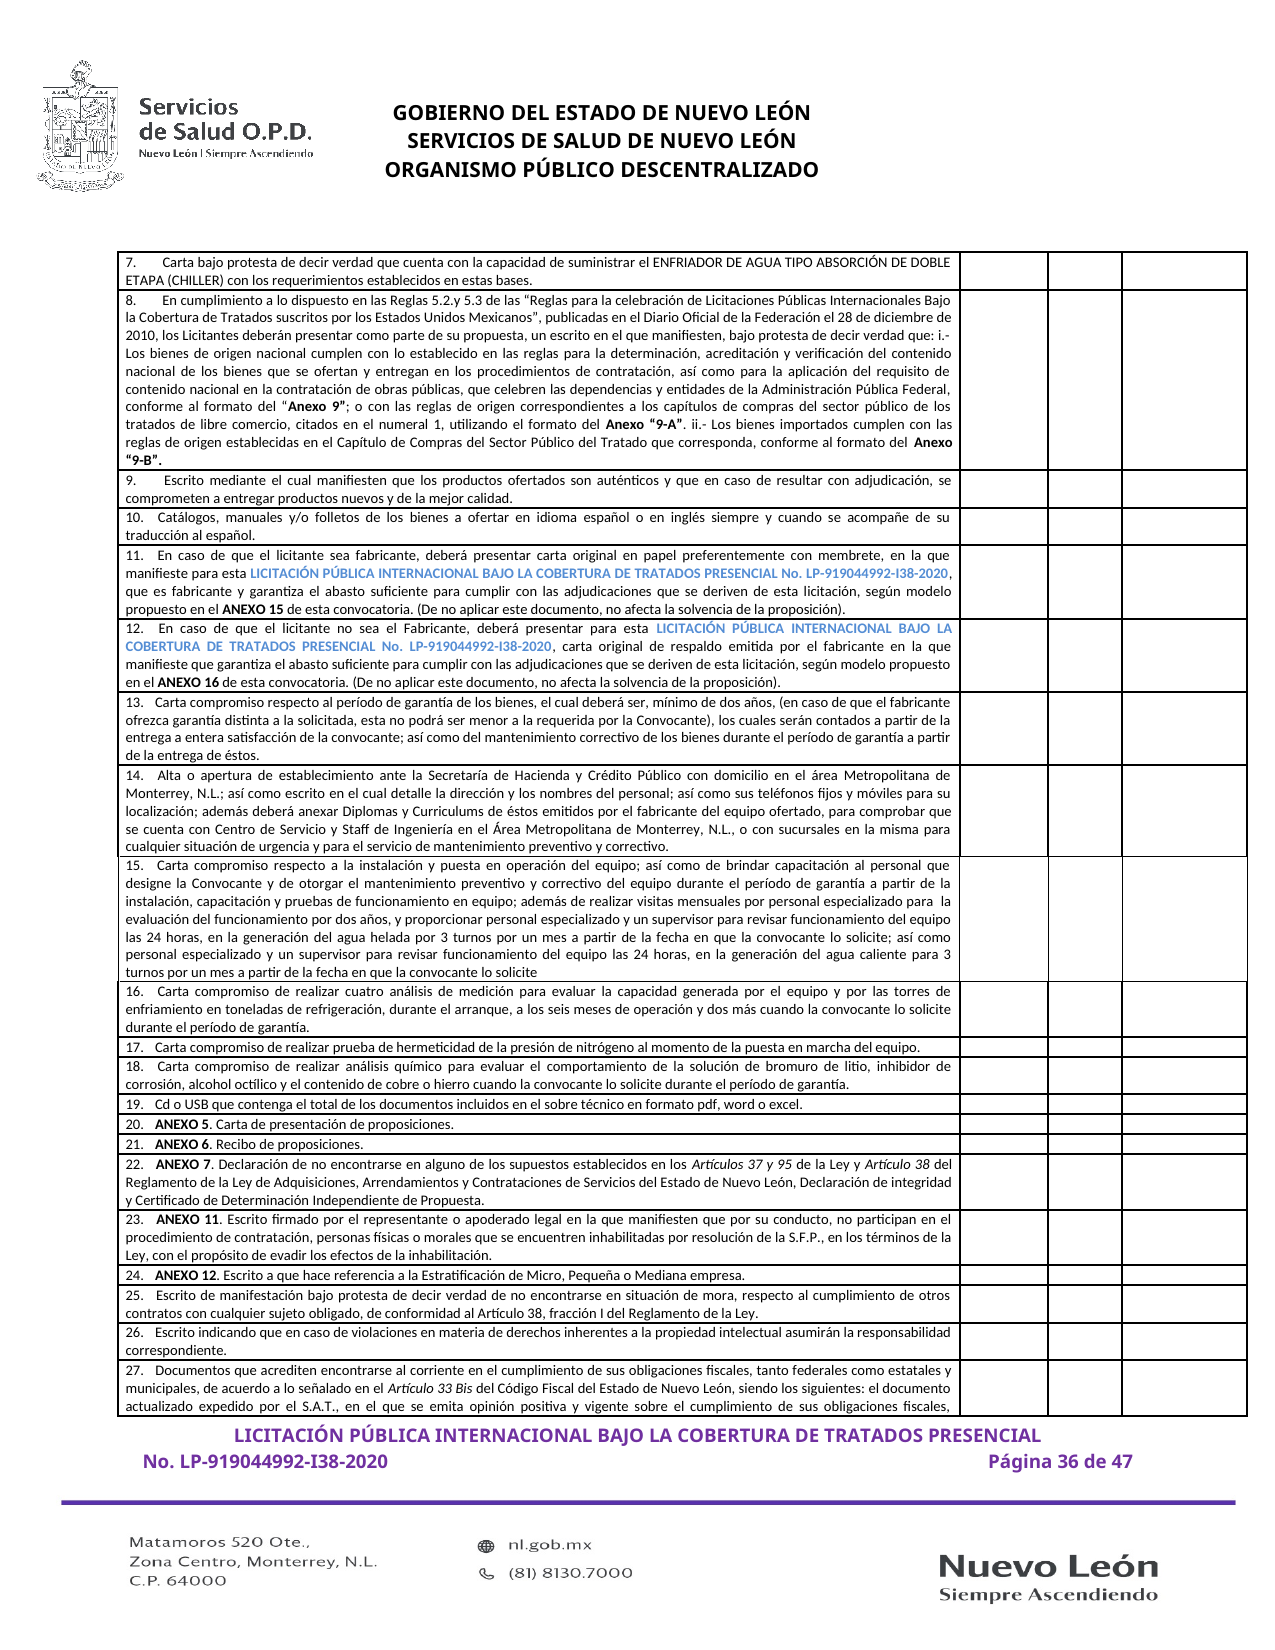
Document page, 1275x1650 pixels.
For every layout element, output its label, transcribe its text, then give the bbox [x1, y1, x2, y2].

table_cell [961, 291, 1047, 469]
table_cell [961, 253, 1047, 289]
table_cell [961, 620, 1047, 691]
table_cell [1123, 471, 1246, 507]
table_cell 7. Carta bajo protesta de decir verdad que cuenta con la capacidad de suministrar el ENFRIADOR DE AGUA TIPO ABSORCIÓN DE DOBLE ETAPA (CHILLER) con los requerimientos establecidos en estas bases. [119, 253, 959, 289]
table_cell [1123, 1324, 1246, 1359]
table_cell [1123, 1361, 1246, 1415]
table_cell [961, 1155, 1047, 1208]
table_cell [1049, 1135, 1121, 1153]
table_cell [1123, 1155, 1246, 1208]
picture [1, 3, 348, 248]
table_cell [1049, 982, 1121, 1036]
table_cell [1049, 471, 1121, 507]
table_cell [1123, 1266, 1246, 1284]
table_cell [961, 693, 1047, 764]
table_cell [1049, 1361, 1121, 1415]
table_cell [1049, 1115, 1121, 1133]
table_cell [961, 1115, 1047, 1133]
table_cell 13. Carta compromiso respecto al período de garantía de los bienes, el cual deberá ser, mínimo de dos años, (en caso de que el fabricante ofrezca garantía distinta a la solicitada, esta no podrá ser menor a la requerida por la Convocante), los cuales serán contados a partir de la entrega a entera satisfacción de la convocante; así como del mantenimiento correctivo de los bienes durante el período de garantía a partir de la entrega de éstos. [119, 693, 959, 764]
table_cell [1049, 546, 1121, 618]
table_cell [1049, 857, 1122, 981]
table_cell 19. Cd o USB que contenga el total de los documentos incluidos en el sobre técnico en formato pdf, word o excel. [119, 1095, 959, 1113]
table_cell 10. Catálogos, manuales y/o folletos de los bienes a ofertar en idioma español o en inglés siempre y cuando se acompañe de su traducción al español. [119, 509, 959, 544]
table_cell [1123, 1058, 1246, 1093]
table_cell [1049, 509, 1121, 544]
table_cell [961, 1266, 1047, 1284]
table_cell [961, 1038, 1047, 1056]
table_cell [1123, 291, 1246, 469]
table_cell 14. Alta o apertura de establecimiento ante la Secretaría de Hacienda y Crédito Público con domicilio en el área Metropolitana de Monterrey, N.L.; así como escrito en el cual detalle la dirección y los nombres del personal; así como sus teléfonos fijos y móviles para su localización; además deberá anexar Diplomas y Curriculums de éstos emitidos por el fabricante del equipo ofertado, para comprobar que se cuenta con Centro de Servicio y Staff de Ingeniería en el Área Metropolitana de Monterrey, N.L., o con sucursales en la misma para cualquier situación de urgencia y para el servicio de mantenimiento preventivo y correctivo. [119, 766, 959, 856]
table_cell [1123, 253, 1246, 289]
table_cell 11. En caso de que el licitante sea fabricante, deberá presentar carta original en papel preferentemente con membrete, en la que manifieste para esta LICITACIÓN PÚBLICA INTERNACIONAL BAJO LA COBERTURA DE TRATADOS PRESENCIAL No. LP-919044992-I38-2020, que es fabricante y garantiza el abasto suficiente para cumplir con las adjudicaciones que se deriven de esta licitación, según modelo propuesto en el ANEXO 15 de esta convocatoria. (De no aplicar este documento, no afecta la solvencia de la proposición). [119, 546, 959, 618]
table_cell 17. Carta compromiso de realizar prueba de hermeticidad de la presión de nitrógeno al momento de la puesta en marcha del equipo. [119, 1038, 959, 1056]
table_cell [1123, 766, 1246, 856]
table_cell [961, 1058, 1047, 1093]
table_cell [1049, 1211, 1121, 1264]
table_cell [961, 1211, 1047, 1264]
table_cell 21. ANEXO 6. Recibo de proposiciones. [119, 1135, 959, 1153]
table_cell [1123, 620, 1246, 691]
table_cell 20. ANEXO 5. Carta de presentación de proposiciones. [119, 1115, 959, 1133]
table_cell [961, 1095, 1047, 1113]
table_cell [1049, 1058, 1121, 1093]
table_cell [1123, 982, 1246, 1036]
picture [56, 1495, 1236, 1611]
table_cell 18. Carta compromiso de realizar análisis químico para evaluar el comportamiento de la solución de bromuro de litio, inhibidor de corrosión, alcohol octílico y el contenido de cobre o hierro cuando la convocante lo solicite durante el período de garantía. [119, 1058, 959, 1093]
table_cell [1049, 620, 1121, 691]
table_cell [1123, 693, 1246, 764]
table_cell 23. ANEXO 11. Escrito firmado por el representante o apoderado legal en la que manifiesten que por su conducto, no participan en el procedimiento de contratación, personas físicas o morales que se encuentren inhabilitadas por resolución de la S.F.P., en los términos de la Ley, con el propósito de evadir los efectos de la inhabilitación. [119, 1211, 959, 1264]
table_cell [1123, 1135, 1246, 1153]
table_cell [1049, 1286, 1121, 1322]
table_cell [1049, 1266, 1121, 1284]
table_cell [960, 857, 1048, 981]
table_cell [1049, 1324, 1121, 1359]
table_cell [1049, 766, 1121, 856]
table_cell [1123, 1211, 1246, 1264]
table_cell [961, 509, 1047, 544]
table_cell [961, 1361, 1047, 1415]
table_cell 9. Escrito mediante el cual manifiesten que los productos ofertados son auténticos y que en caso de resultar con adjudicación, se comprometen a entregar productos nuevos y de la mejor calidad. [119, 471, 959, 507]
table_cell 25. Escrito de manifestación bajo protesta de decir verdad de no encontrarse en situación de mora, respecto al cumplimiento de otros contratos con cualquier sujeto obligado, de conformidad al Artículo 38, fracción I del Reglamento de la Ley. [119, 1286, 959, 1322]
table_cell [1123, 546, 1246, 618]
table_cell [961, 546, 1047, 618]
table_cell [1123, 1286, 1246, 1322]
table_cell 24. ANEXO 12. Escrito a que hace referencia a la Estratificación de Micro, Pequeña o Mediana empresa. [119, 1266, 959, 1284]
table_cell [1049, 1095, 1121, 1113]
table_cell 26. Escrito indicando que en caso de violaciones en materia de derechos inherentes a la propiedad intelectual asumirán la responsabilidad correspondiente. [119, 1324, 959, 1359]
table_cell 8. En cumplimiento a lo dispuesto en las Reglas 5.2.y 5.3 de las “Reglas para la celebración de Licitaciones Públicas Internacionales Bajo la Cobertura de Tratados suscritos por los Estados Unidos Mexicanos”, publicadas en el Diario Oficial de la Federación el 28 de diciembre de 2010, los Licitantes deberán presentar como parte de su propuesta, un escrito en el que manifiesten, bajo protesta de decir verdad que: i.-Los bienes de origen nacional cumplen con lo establecido en las reglas para la determinación, acreditación y verificación del contenido nacional de los bienes que se ofertan y entregan en los procedimientos de contratación, así como para la aplicación del requisito de contenido nacional en la contratación de obras públicas, que celebren las dependencias y entidades de la Administración Pública Federal, conforme al formato del “Anexo 9”; o con las reglas de origen correspondientes a los capítulos de compras del sector público de los tratados de libre comercio, citados en el numeral 1, utilizando el formato del Anexo “9-A”. ii.- Los bienes importados cumplen con las reglas de origen establecidas en el Capítulo de Compras del Sector Público del Tratado que corresponda, conforme al formato del Anexo “9-B”. [119, 291, 959, 469]
table_cell [1049, 1155, 1121, 1208]
table_cell 15. Carta compromiso respecto a la instalación y puesta en operación del equipo; así como de brindar capacitación al personal que designe la Convocante y de otorgar el mantenimiento preventivo y correctivo del equipo durante el período de garantía a partir de la instalación, capacitación y pruebas de funcionamiento en equipo; además de realizar visitas mensuales por personal especializado para la evaluación del funcionamiento por dos años, y proporcionar personal especializado y un supervisor para revisar funcionamiento del equipo las 24 horas, en la generación del agua helada por 3 turnos por un mes a partir de la fecha en que la convocante lo solicite; así como personal especializado y un supervisor para revisar funcionamiento del equipo las 24 horas, en la generación del agua caliente para 3 turnos por un mes a partir de la fecha en que la convocante lo solicite [119, 857, 959, 981]
table_cell [1123, 1095, 1246, 1113]
table_cell [1049, 1038, 1121, 1056]
table_cell 12. En caso de que el licitante no sea el Fabricante, deberá presentar para esta LICITACIÓN PÚBLICA INTERNACIONAL BAJO LA COBERTURA DE TRATADOS PRESENCIAL No. LP-919044992-I38-2020, carta original de respaldo emitida por el fabricante en la que manifieste que garantiza el abasto suficiente para cumplir con las adjudicaciones que se deriven de esta licitación, según modelo propuesto en el ANEXO 16 de esta convocatoria. (De no aplicar este documento, no afecta la solvencia de la proposición). [119, 620, 959, 691]
table_cell [1049, 253, 1121, 289]
table_cell [1123, 1038, 1246, 1056]
table_cell [1123, 509, 1246, 544]
table_cell [1123, 857, 1247, 981]
table_cell [961, 1286, 1047, 1322]
table_cell 16. Carta compromiso de realizar cuatro análisis de medición para evaluar la capacidad generada por el equipo y por las torres de enfriamiento en toneladas de refrigeración, durante el arranque, a los seis meses de operación y dos más cuando la convocante lo solicite durante el período de garantía. [119, 982, 959, 1036]
table_cell [961, 1135, 1047, 1153]
table_cell [961, 982, 1047, 1036]
table_cell [1049, 291, 1121, 469]
table_cell [1123, 1115, 1246, 1133]
table_cell [961, 766, 1047, 856]
table_cell [961, 471, 1047, 507]
table_cell 22. ANEXO 7. Declaración de no encontrarse en alguno de los supuestos establecidos en los Artículos 37 y 95 de la Ley y Artículo 38 del Reglamento de la Ley de Adquisiciones, Arrendamientos y Contrataciones de Servicios del Estado de Nuevo León, Declaración de integridad y Certificado de Determinación Independiente de Propuesta. [119, 1155, 959, 1208]
table_cell [1049, 693, 1121, 764]
table_cell [961, 1324, 1047, 1359]
